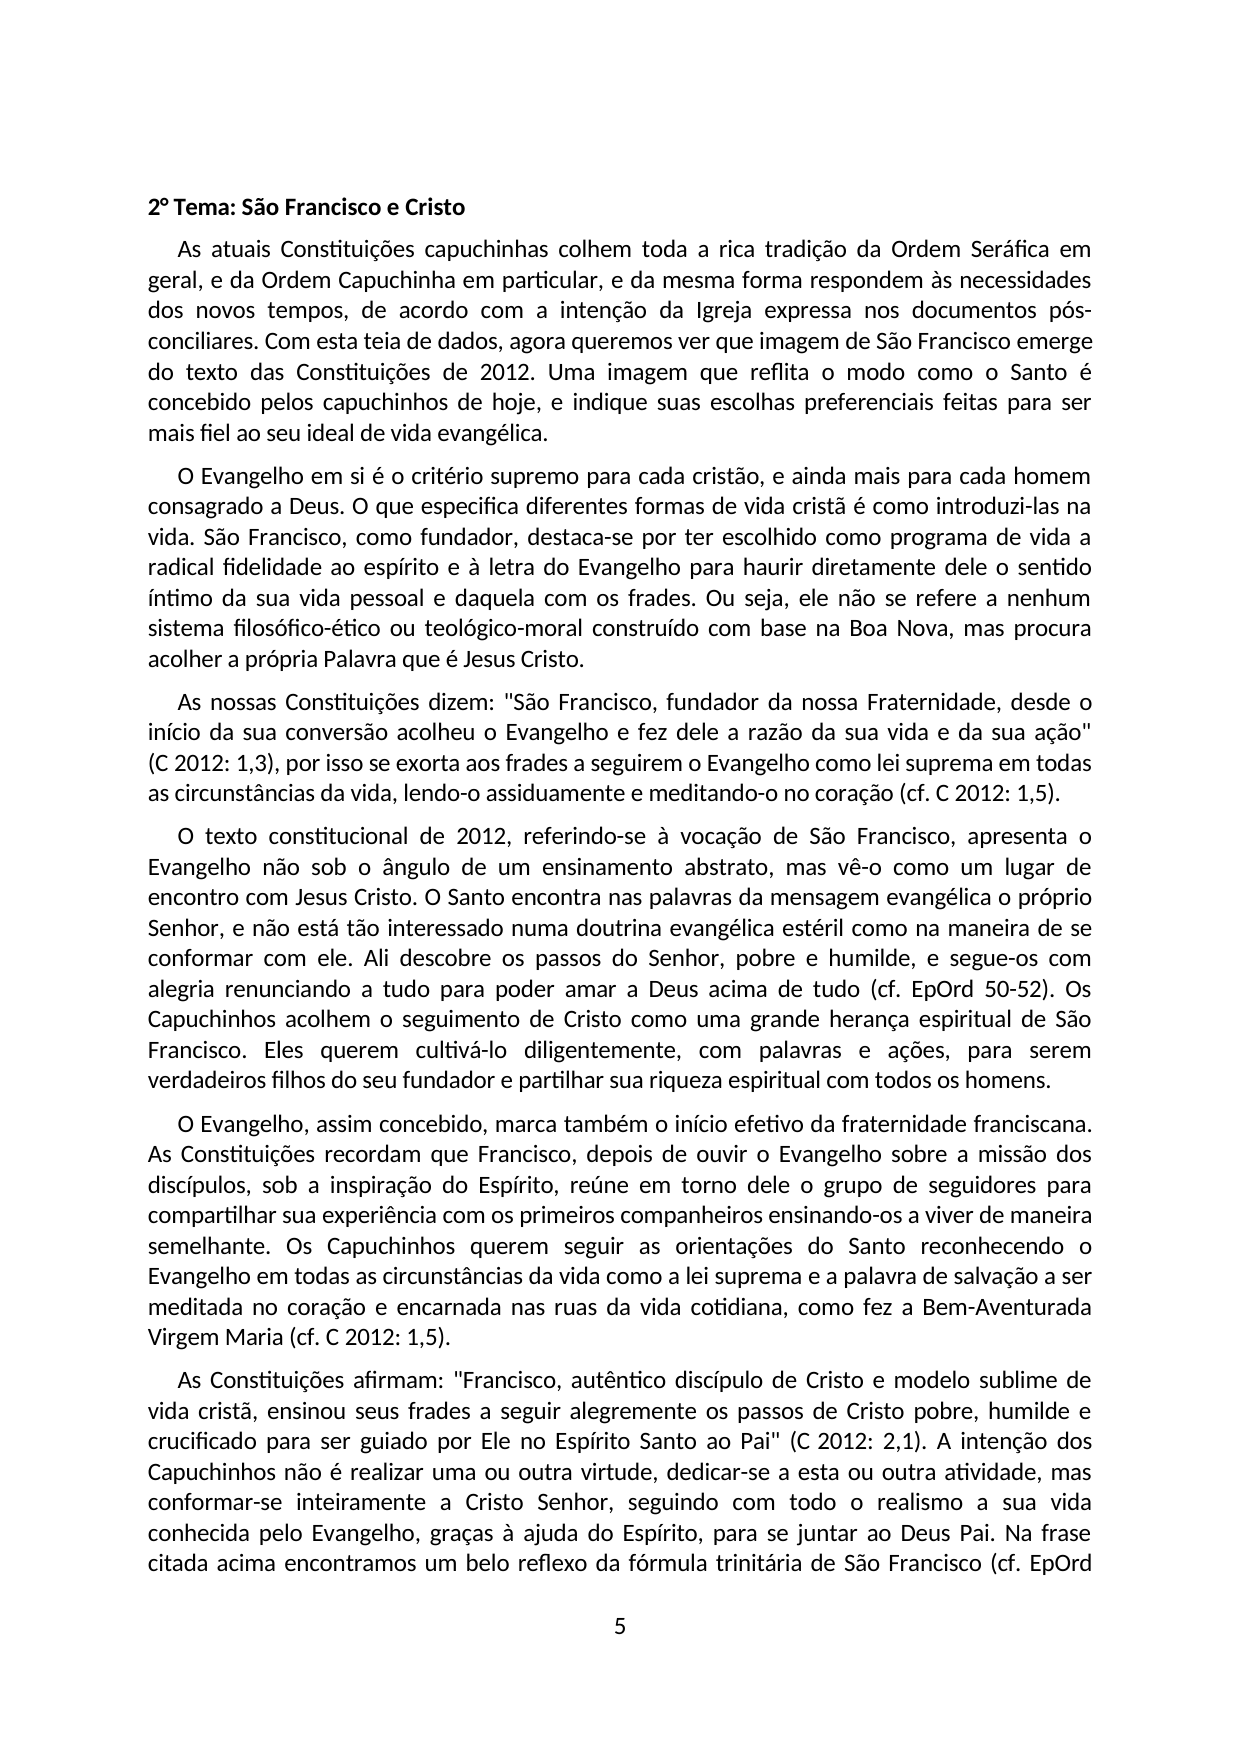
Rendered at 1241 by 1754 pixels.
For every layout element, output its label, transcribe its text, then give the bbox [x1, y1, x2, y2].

text O texto constitucional de 2012, referindo-se à vocação de São Francisco, apresenta o Evangelho não sob o ângulo de um ensinamento abstrato, mas vê-o como um lugar de encontro com Jesus Cristo. O Santo encontra nas palavras da mensagem evangélica o próprio Senhor, e não está tão interessado numa doutrina evangélica estéril como na maneira de se conformar com ele. Ali descobre os passos do Senhor, pobre e humilde, e segue-os com alegria renunciando a tudo para poder amar a Deus acima de tudo (cf. EpOrd 50-52). Os Capuchinhos acolhem o seguimento de Cristo como uma grande herança espiritual de São Francisco. Eles querem cultivá-lo diligentemente, com palavras e ações, para serem verdadeiros filhos do seu fundador e partilhar sua riqueza espiritual com todos os homens. [148, 821, 1093, 1095]
text O Evangelho em si é o critério supremo para cada cristão, e ainda mais para cada homem consagrado a Deus. O que especifica diferentes formas de vida cristã é como introduzi-las na vida. São Francisco, como fundador, destaca-se por ter escolhido como programa de vida a radical fidelidade ao espírito e à letra do Evangelho para haurir diretamente dele o sentido íntimo da sua vida pessoal e daquela com os frades. Ou seja, ele não se refere a nenhum sistema filosófico-ético ou teológico-moral construído com base na Boa Nova, mas procura acolher a própria Palavra que é Jesus Cristo. [148, 460, 1093, 673]
text 2° Tema: São Francisco e Cristo [148, 191, 1093, 221]
text As nossas Constituições dizem: "São Francisco, fundador da nossa Fraternidade, desde o início da sua conversão acolheu o Evangelho e fez dele a razão da sua vida e da sua ação" (C 2012: 1,3), por isso se exorta aos frades a seguirem o Evangelho como lei suprema em todas as circunstâncias da vida, lendo-o assiduamente e meditando-o no coração (cf. C 2012: 1,5). [148, 686, 1093, 808]
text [148, 1364, 1093, 1578]
text As atuais Constituições capuchinhas colhem toda a rica tradição da Ordem Seráfica em geral, e da Ordem Capuchinha em particular, e da mesma forma respondem às necessidades dos novos tempos, de acordo com a intenção da Igreja expressa nos documentos pós- conciliares. Com esta teia de dados, agora queremos ver que imagem de São Francisco emerge do texto das Constituições de 2012. Uma imagem que reflita o modo como o Santo é concebido pelos capuchinhos de hoje, e indique suas escolhas preferenciais feitas para ser mais fiel ao seu ideal de vida evangélica. [148, 234, 1093, 447]
text O Evangelho, assim concebido, marca também o início efetivo da fraternidade franciscana. As Constituições recordam que Francisco, depois de ouvir o Evangelho sobre a missão dos discípulos, sob a inspiração do Espírito, reúne em torno dele o grupo de seguidores para compartilhar sua experiência com os primeiros companheiros ensinando-os a viver de maneira semelhante. Os Capuchinhos querem seguir as orientações do Santo reconhecendo o Evangelho em todas as circunstâncias da vida como a lei suprema e a palavra de salvação a ser meditada no coração e encarnada nas ruas da vida cotidiana, como fez a Bem-Aventurada Virgem Maria (cf. C 2012: 1,5). [148, 1108, 1093, 1352]
